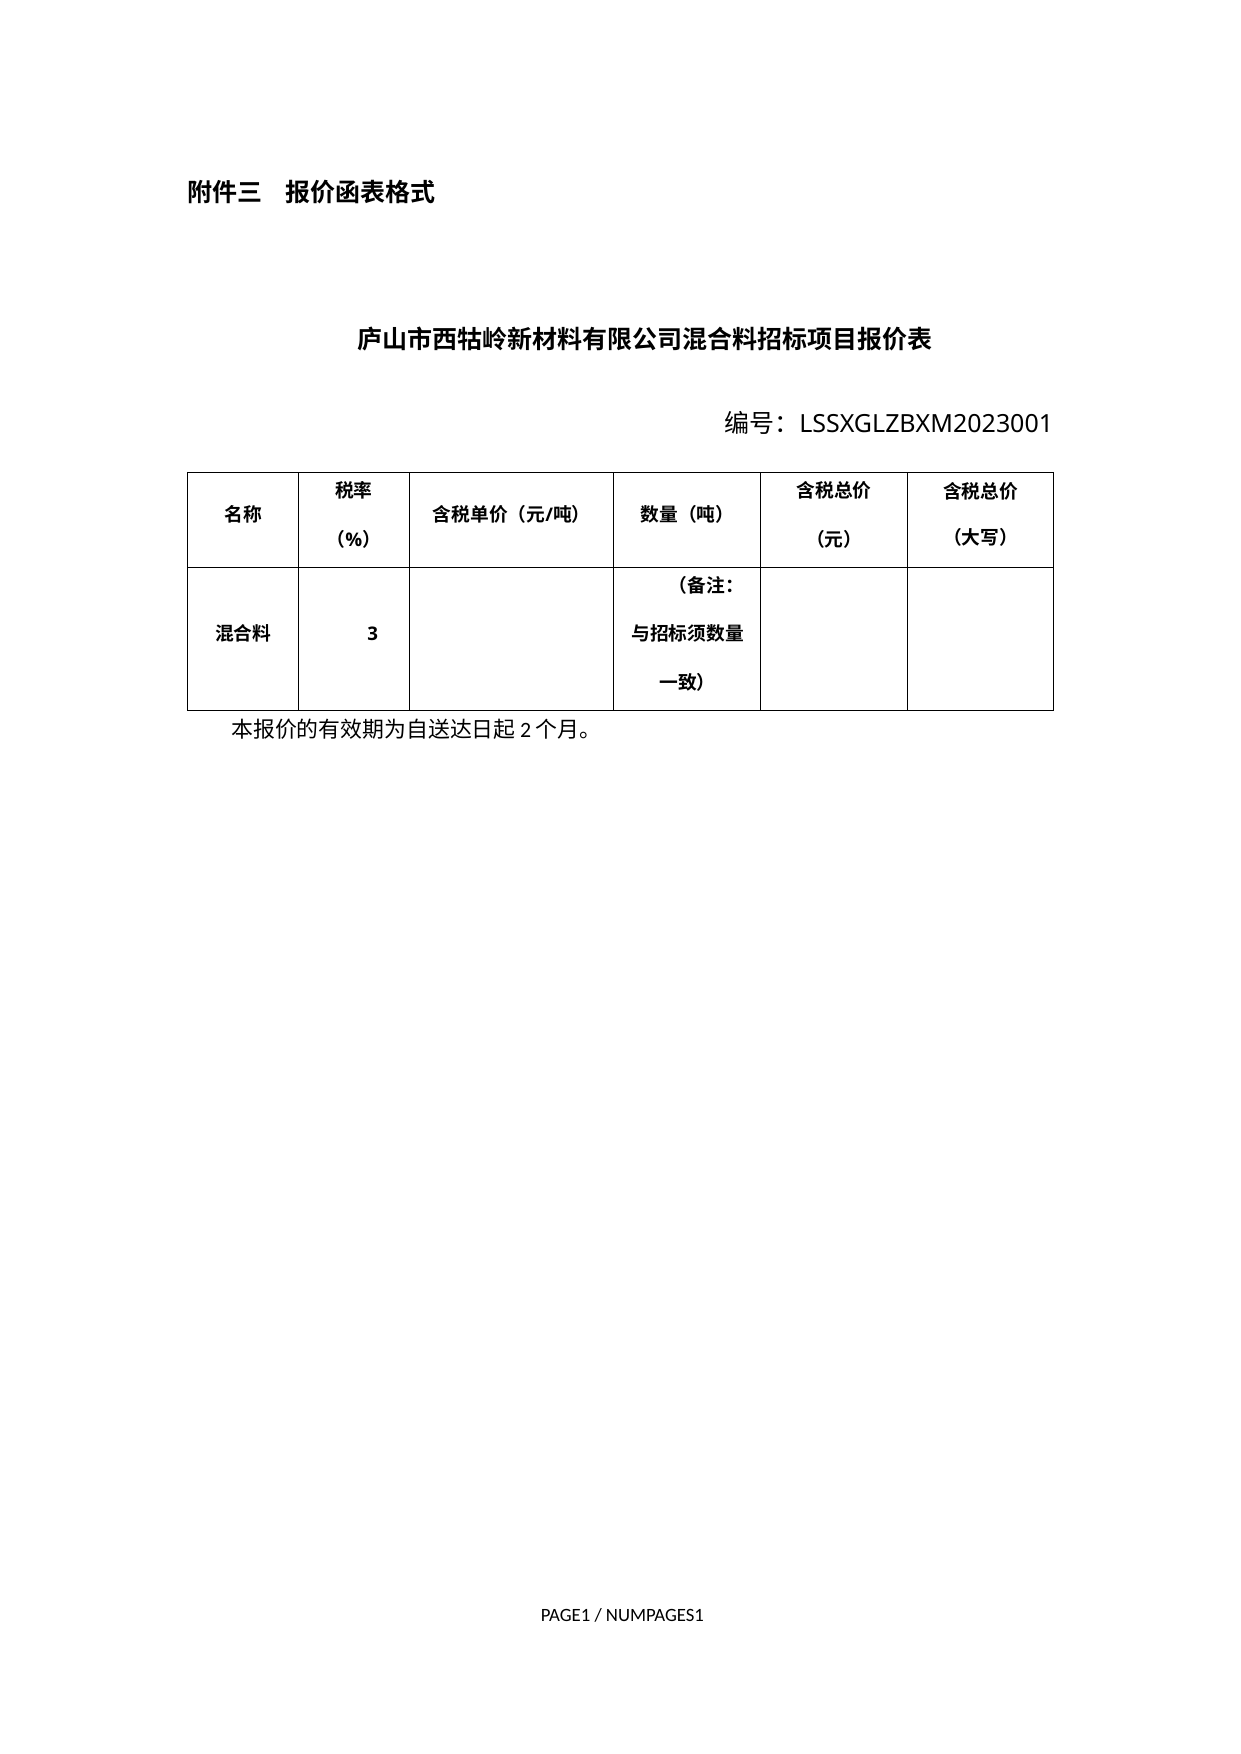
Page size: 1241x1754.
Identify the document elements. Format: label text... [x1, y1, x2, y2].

table_cell [761, 568, 907, 710]
table_cell 混合料 [188, 568, 298, 710]
table_header 含税单价（元/吨） [410, 473, 613, 567]
table_header 名称 [188, 473, 298, 567]
table_header 含税总价 （大写） [908, 473, 1053, 567]
text 编号：LSSXGLZBXM2023001 [187, 389, 1053, 454]
table_cell [908, 568, 1053, 710]
table_header 数量（吨） [614, 473, 760, 567]
table_cell 3 [299, 568, 409, 710]
table_header 税率（%） [299, 473, 409, 567]
text 庐山市西牯岭新材料有限公司混合料招标项目报价表 [187, 306, 1053, 371]
table_header 含税总价（元） [761, 473, 907, 567]
table_cell [410, 568, 613, 710]
table_cell （备注：与招标须数量一致） [614, 568, 760, 710]
text 本报价的有效期为自送达日起2个月。 [187, 711, 1053, 744]
text 附件三 报价函表格式 [187, 158, 1053, 223]
